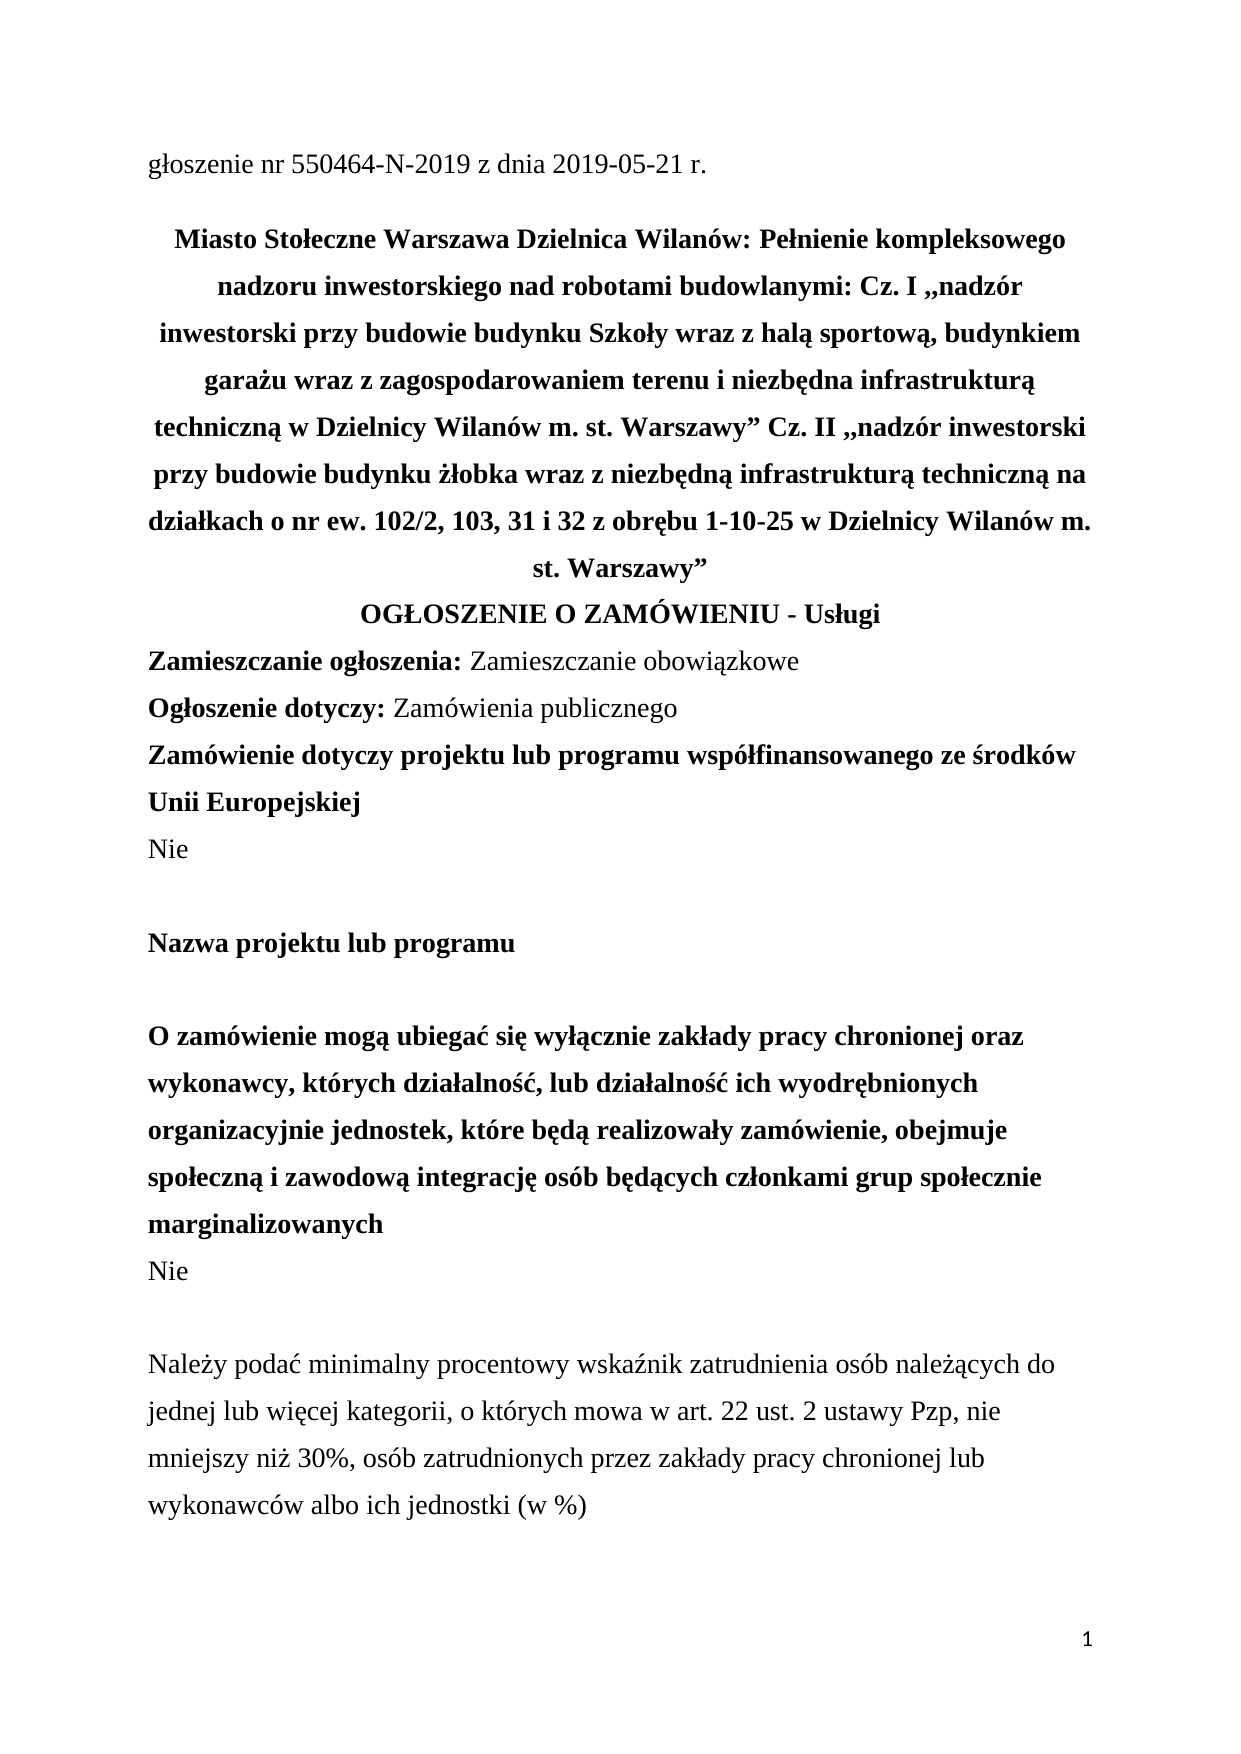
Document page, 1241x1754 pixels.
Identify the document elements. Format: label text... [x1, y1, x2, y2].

text Nie [148, 817, 1093, 864]
text Należy podać minimalny procentowy wskaźnik zatrudnienia osób należących do jednej lub więcej kategorii, o których mowa w art. 22 ust. 2 ustawy Pzp, nie mniejszy niż 30%, osób zatrudnionych przez zakłady pracy chronionej lub wykonawców albo ich jednostki (w %) [148, 1286, 1093, 1567]
text głoszenie nr 550464-N-2019 z dnia 2019-05-21 r. [148, 148, 1093, 208]
text Ogłoszenie dotyczy: Zamówienia publicznego [148, 677, 1093, 724]
text Zamieszczanie ogłoszenia: Zamieszczanie obowiązkowe [148, 630, 1093, 677]
text Nie [148, 1239, 1093, 1286]
text Miasto Stołeczne Warszawa Dzielnica Wilanów: Pełnienie kompleksowego nadzoru inwestorskiego nad robotami budowlanymi: Cz. I ,,nadzór inwestorski przy budowie budynku Szkoły wraz z halą sportową, budynkiem garażu wraz z zagospodarowaniem terenu i niezbędna infrastrukturą techniczną w Dzielnicy Wilanów m. st. Warszawy” Cz. II ,,nadzór inwestorski przy budowie budynku żłobka wraz z niezbędną infrastrukturą techniczną na działkach o nr ew. 102/2, 103, 31 i 32 z obrębu 1-10-25 w Dzielnicy Wilanów m. st. Warszawy” OGŁOSZENIE O ZAMÓWIENIU - Usługi [148, 208, 1093, 630]
text O zamówienie mogą ubiegać się wyłącznie zakłady pracy chronionej oraz wykonawcy, których działalność, lub działalność ich wyodrębnionych organizacyjnie jednostek, które będą realizowały zamówienie, obejmuje społeczną i zawodową integrację osób będących członkami grup społecznie marginalizowanych [148, 1005, 1093, 1239]
text Nazwa projektu lub programu [148, 864, 1093, 1005]
text Zamówienie dotyczy projektu lub programu współfinansowanego ze środków Unii Europejskiej [148, 724, 1093, 817]
